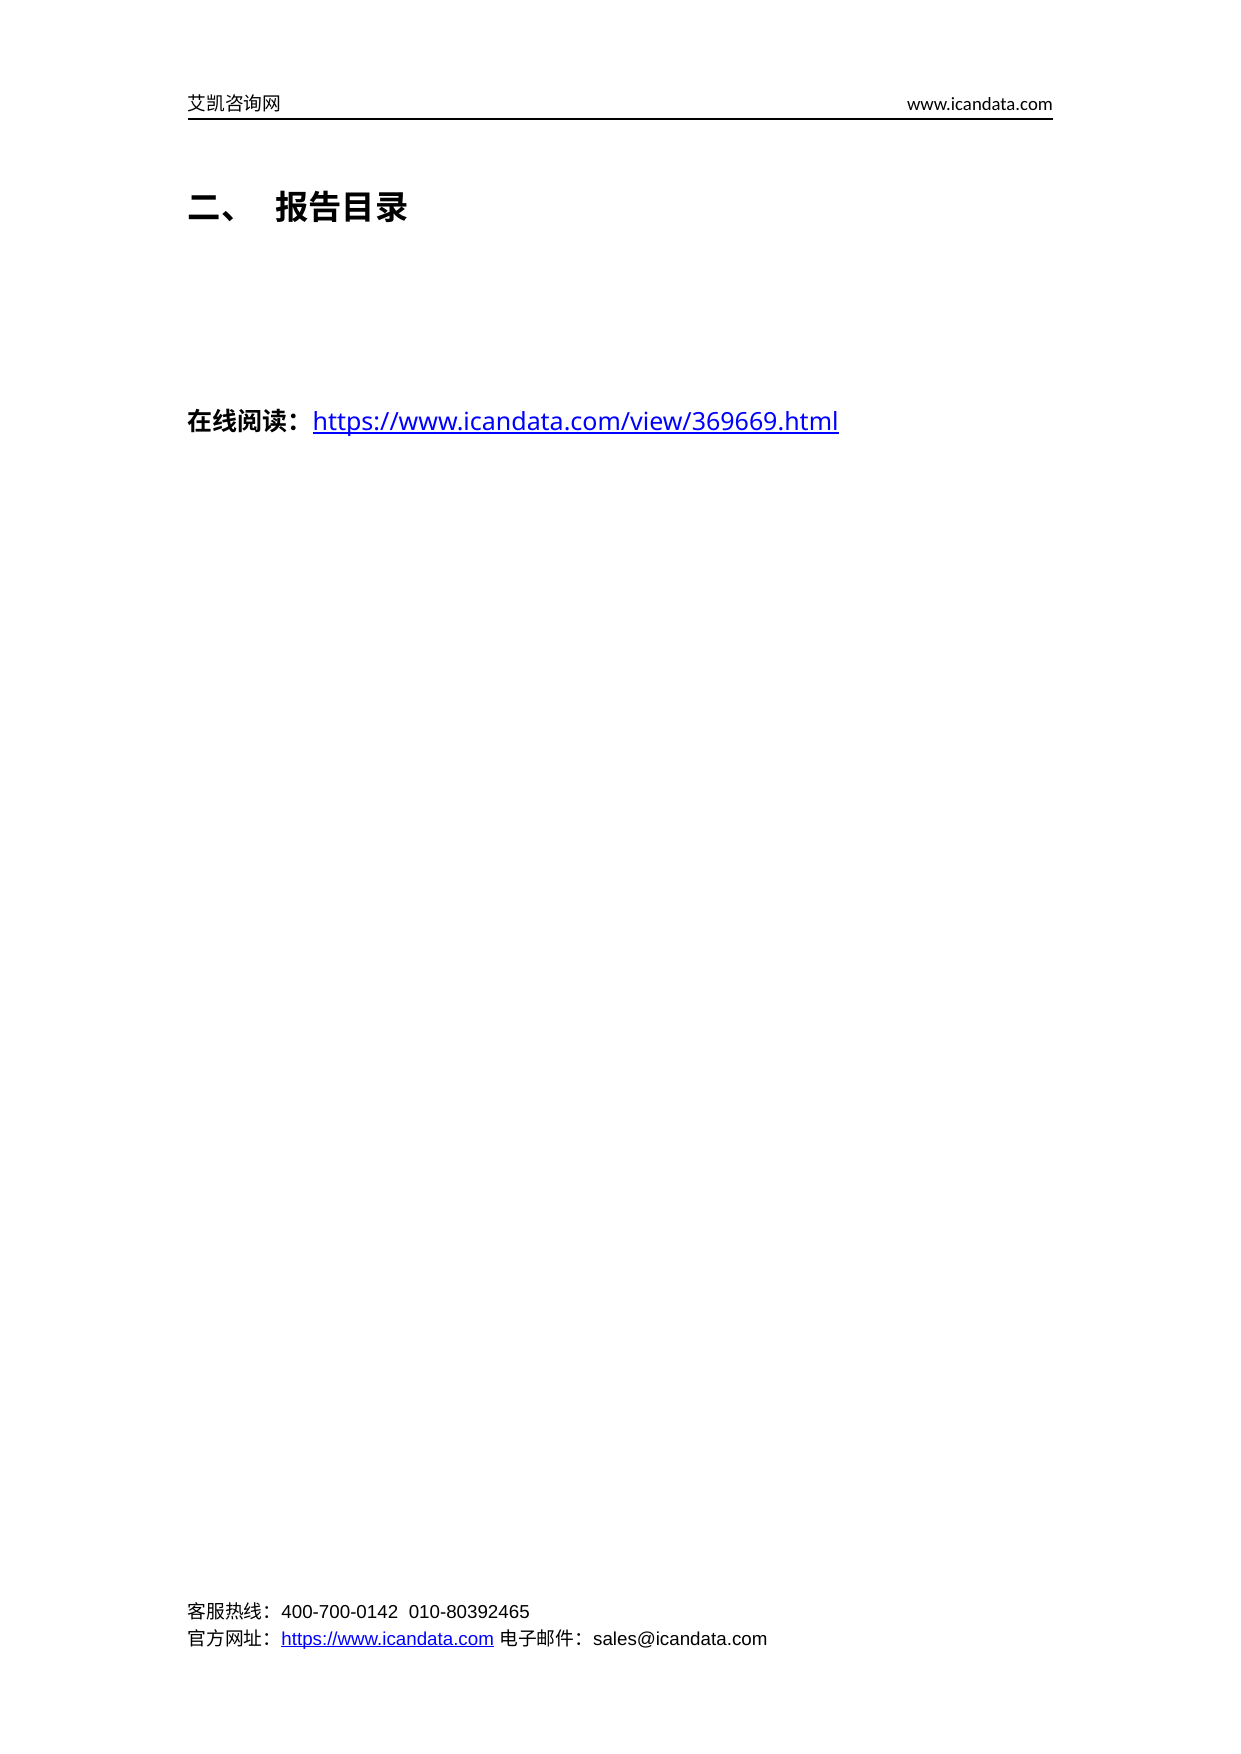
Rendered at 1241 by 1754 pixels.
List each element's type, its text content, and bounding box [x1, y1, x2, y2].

text 在线阅读：https://www.icandata.com/view/369669.html [187, 387, 1053, 452]
subtitle 报告目录 [187, 172, 1053, 237]
